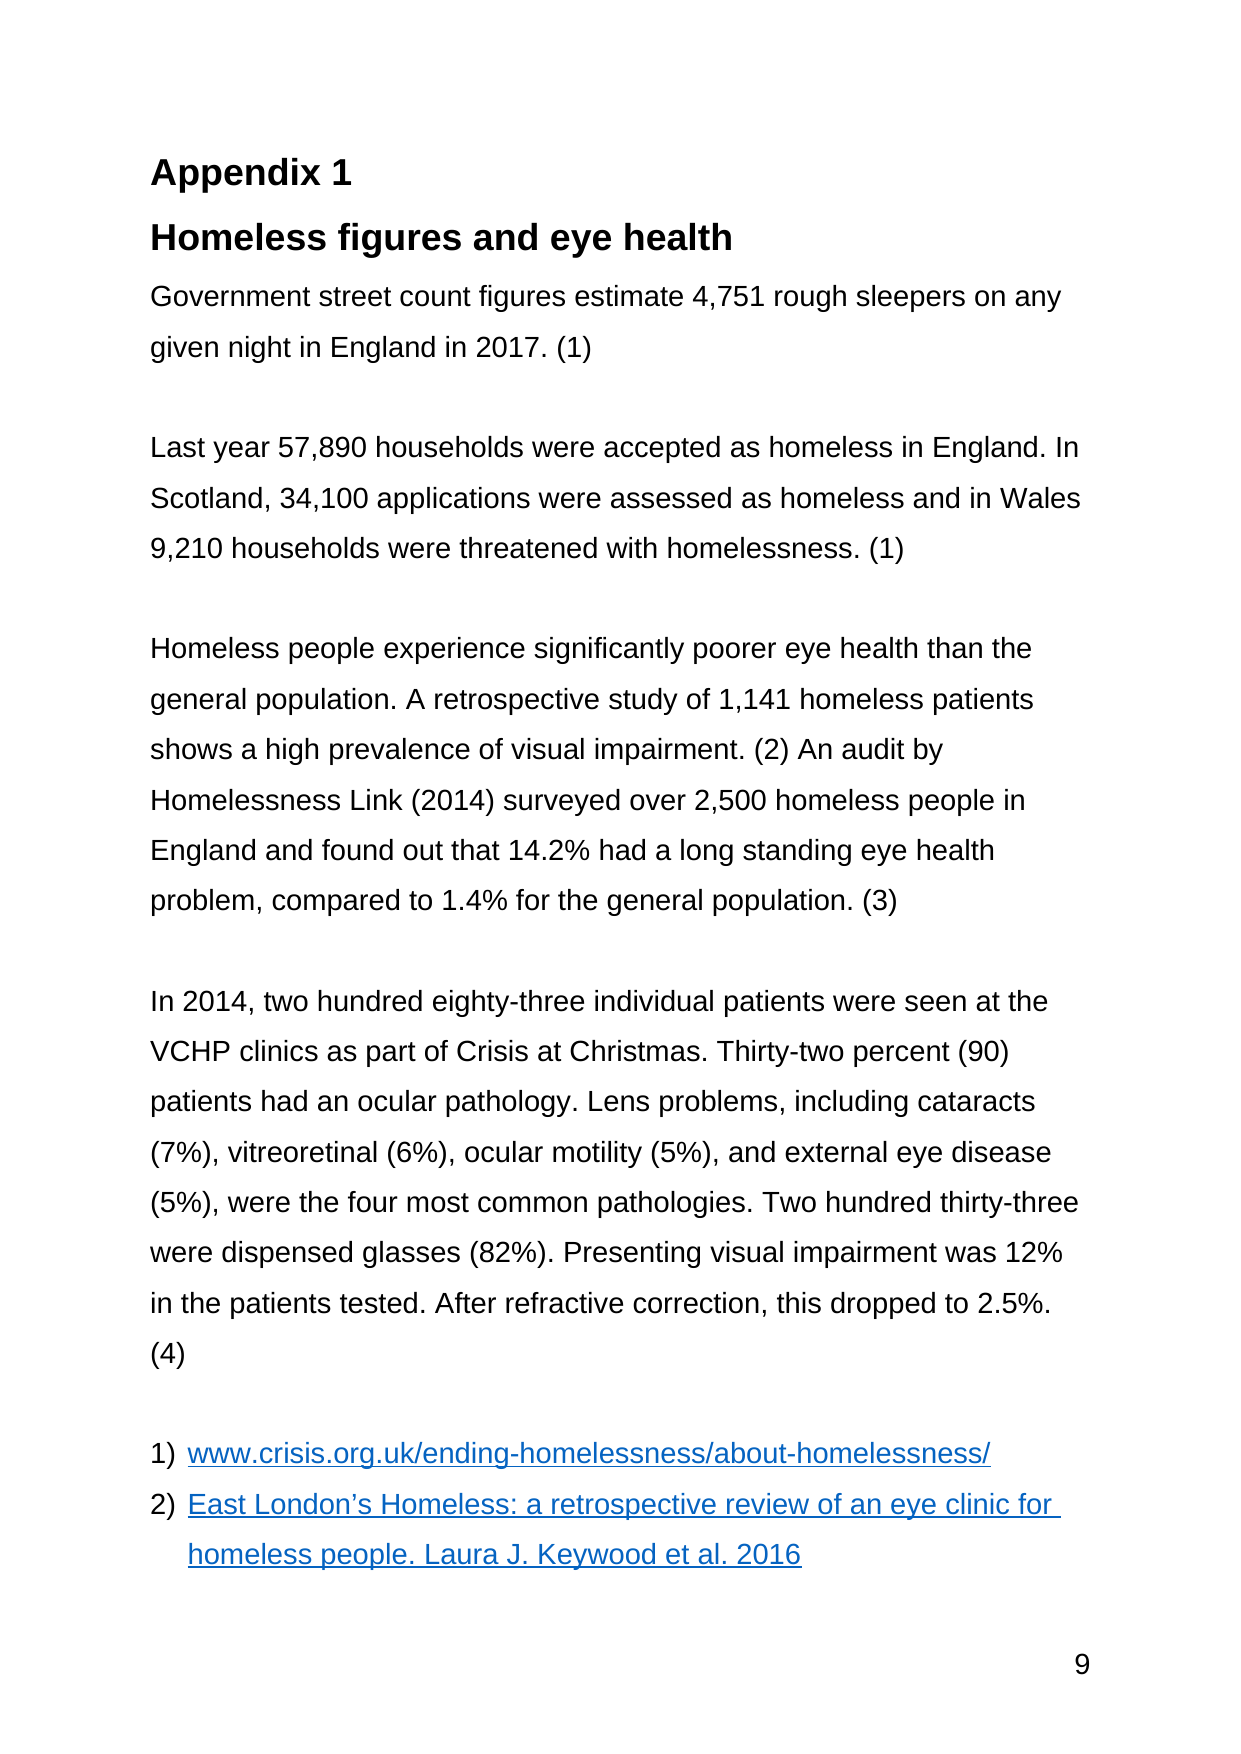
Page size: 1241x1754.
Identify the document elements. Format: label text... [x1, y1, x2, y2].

text Homeless figures and eye health [150, 215, 1090, 258]
text Homeless people experience significantly poorer eye health than the general population. A retrospective study of 1,141 homeless patients shows a high prevalence of visual impairment. (2) An audit by Homelessness Link (2014) surveyed over 2,500 homeless people in England and found out that 14.2% had a long standing eye health problem, compared to 1.4% for the general population. (3) [150, 632, 1090, 917]
list www.crisis.org.uk/ending-homelessness/about-homelessness/ [150, 1437, 1090, 1470]
text Government street count figures estimate 4,751 rough sleepers on any given night in England in 2017. (1) [150, 279, 1090, 363]
text In 2014, two hundred eighty-three individual patients were seen at the VCHP clinics as part of Crisis at Christmas. Thirty-two percent (90) patients had an ocular pathology. Lens problems, including cataracts (7%), vitreoretinal (6%), ocular motility (5%), and external eye disease (5%), were the four most common pathologies. Two hundred thirty-three were dispensed glasses (82%). Presenting visual impairment was 12% in the patients tested. After refractive correction, this dropped to 2.5%. (4) [150, 984, 1090, 1369]
subtitle Appendix 1 [150, 150, 1090, 193]
list East London’s Homeless: a retrospective review of an eye clinic for homeless people. Laura J. Keywood et al. 2016 [150, 1487, 1090, 1571]
text Last year 57,890 households were accepted as homeless in England. In Scotland, 34,100 applications were assessed as homeless and in Wales 9,210 households were threatened with homelessness. (1) [150, 430, 1090, 564]
